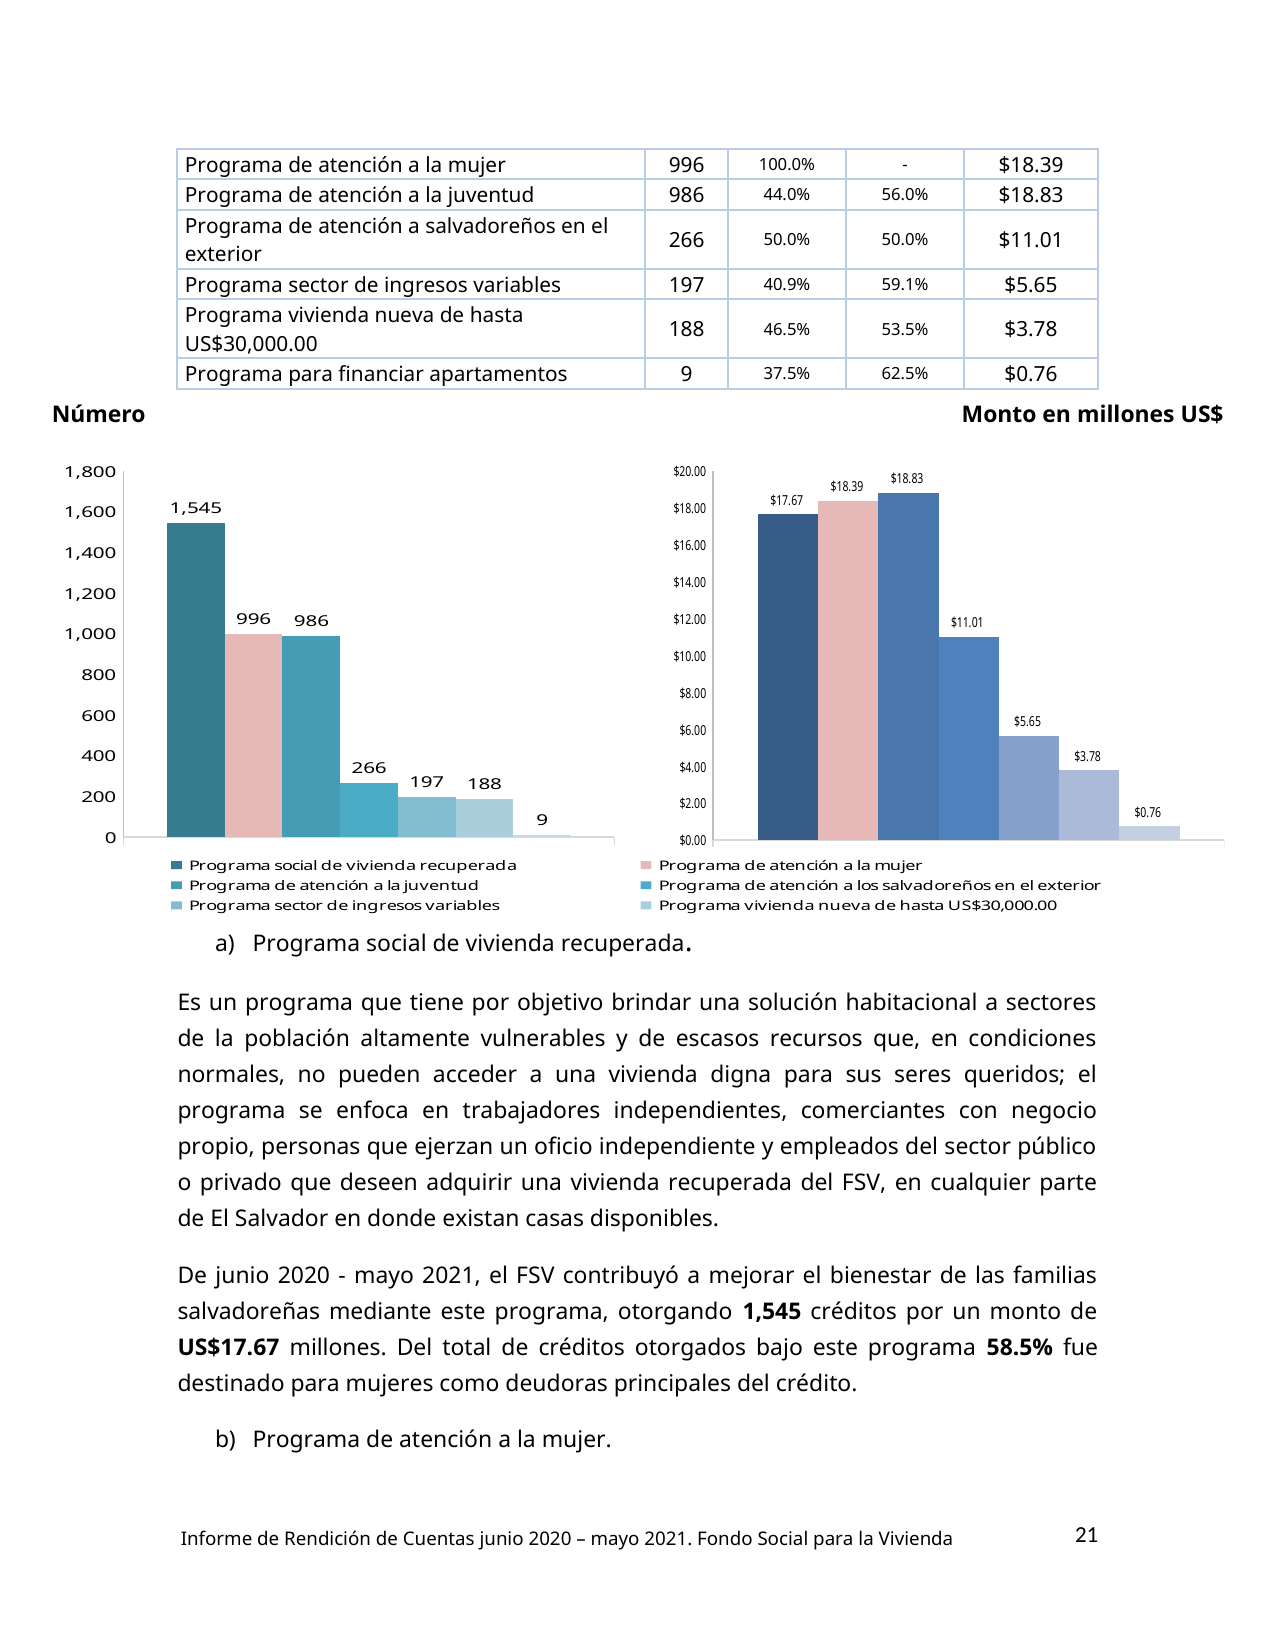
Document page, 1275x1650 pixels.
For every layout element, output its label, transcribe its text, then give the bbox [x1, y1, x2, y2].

table_cell 9 [646, 359, 727, 388]
table_cell [40, 438, 1235, 920]
table_cell Programa sector de ingresos variables [178, 270, 644, 298]
table_cell 996 [646, 150, 727, 178]
table_cell 266 [646, 211, 727, 268]
text Es un programa que tiene por objetivo brindar una solución habitacional a sectores de la población altamente vulnerables y de escasos recursos que, en condiciones normales, no pueden acceder a una vivienda digna para sus seres queridos; el programa se enfoca en trabajadores independientes, comerciantes con negocio propio, personas que ejerzan un oficio independiente y empleados del sector público o privado que deseen adquirir una vivienda recuperada del FSV, en cualquier parte de El Salvador en donde existan casas disponibles. [177, 986, 1098, 1233]
table_cell Programa vivienda nueva de hasta US$30,000.00 [178, 300, 644, 357]
table_cell Programa de atención a salvadoreños en el exterior [178, 211, 644, 268]
table_cell 56.0% [847, 180, 963, 209]
table_cell $18.83 [965, 180, 1097, 209]
table_header Número [40, 390, 691, 437]
table_cell Programa de atención a la mujer [178, 150, 644, 178]
table_cell - [847, 150, 963, 178]
table_cell $5.65 [965, 270, 1097, 298]
table_cell 46.5% [729, 300, 845, 357]
table_cell 44.0% [729, 180, 845, 209]
table_cell $3.78 [965, 300, 1097, 357]
table_cell 59.1% [847, 270, 963, 298]
table_cell Programa para financiar apartamentos [178, 359, 644, 388]
table_cell $11.01 [965, 211, 1097, 268]
table_cell 50.0% [729, 211, 845, 268]
table_cell $0.76 [965, 359, 1097, 388]
list Programa de atención a la mujer. [215, 1423, 1098, 1454]
list Programa social de vivienda recuperada. [215, 920, 1098, 959]
table_cell $18.39 [965, 150, 1097, 178]
table_cell 37.5% [729, 359, 845, 388]
table_cell 188 [646, 300, 727, 357]
table_cell 986 [646, 180, 727, 209]
table_header Monto en millones US$ [691, 390, 1235, 437]
table_cell 100.0% [729, 150, 845, 178]
table_cell 62.5% [847, 359, 963, 388]
table_cell 197 [646, 270, 727, 298]
table_cell 53.5% [847, 300, 963, 357]
table_cell 40.9% [729, 270, 845, 298]
table_cell 50.0% [847, 211, 963, 268]
text De junio 2020 - mayo 2021, el FSV contribuyó a mejorar el bienestar de las familias salvadoreñas mediante este programa, otorgando 1,545 créditos por un monto de US$17.67 millones. Del total de créditos otorgados bajo este programa 58.5% fue destinado para mujeres como deudoras principales del crédito. [177, 1259, 1098, 1398]
table_cell Programa de atención a la juventud [178, 180, 644, 209]
